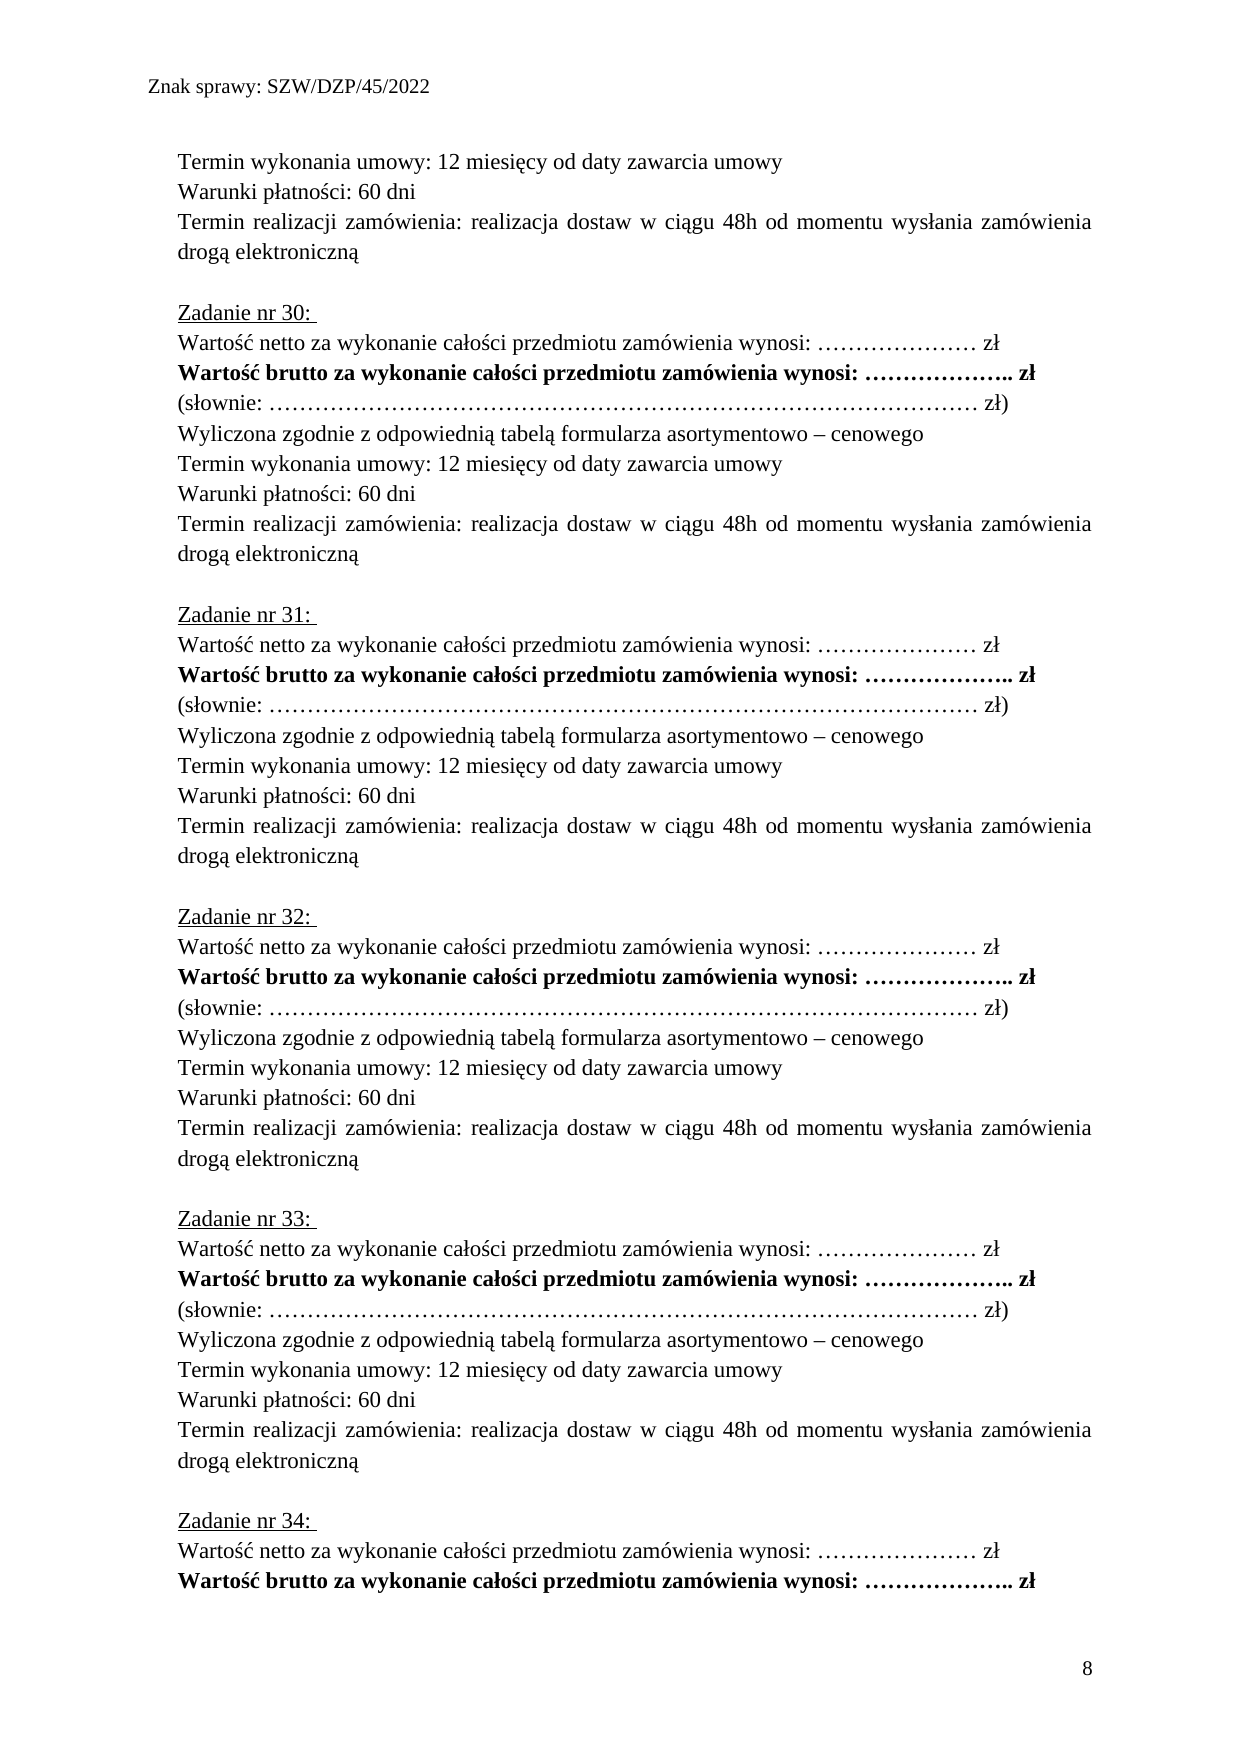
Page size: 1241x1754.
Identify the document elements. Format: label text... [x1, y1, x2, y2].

text Termin realizacji zamówienia: realizacja dostaw w ciągu 48h od momentu wysłania zamówienia drogą elektroniczną [177, 1114, 1092, 1171]
text Wyliczona zgodnie z odpowiednią tabelą formularza asortymentowo – cenowego [177, 419, 1092, 446]
text Warunki płatności: 60 dni [177, 782, 1092, 808]
text Termin realizacji zamówienia: realizacja dostaw w ciągu 48h od momentu wysłania zamówienia drogą elektroniczną [177, 1416, 1092, 1473]
text Wartość netto za wykonanie całości przedmiotu zamówienia wynosi: ………………… zł [177, 631, 1092, 657]
text Wyliczona zgodnie z odpowiednią tabelą formularza asortymentowo – cenowego [177, 1024, 1092, 1050]
text Wartość brutto za wykonanie całości przedmiotu zamówienia wynosi: ……………….. zł [177, 661, 1092, 688]
text (słownie: ………………………………………………………………………………… zł) [177, 1296, 1092, 1322]
text Zadanie nr 31: [177, 601, 1092, 627]
text Termin wykonania umowy: 12 miesięcy od daty zawarcia umowy [177, 148, 1092, 174]
text (słownie: ………………………………………………………………………………… zł) [177, 993, 1092, 1020]
text Termin realizacji zamówienia: realizacja dostaw w ciągu 48h od momentu wysłania zamówienia drogą elektroniczną [177, 812, 1092, 869]
text Warunki płatności: 60 dni [177, 480, 1092, 506]
text Termin realizacji zamówienia: realizacja dostaw w ciągu 48h od momentu wysłania zamówienia drogą elektroniczną [177, 510, 1092, 567]
text (słownie: ………………………………………………………………………………… zł) [177, 691, 1092, 718]
text Zadanie nr 30: [177, 299, 1092, 325]
text Zadanie nr 32: [177, 903, 1092, 929]
text Wartość netto za wykonanie całości przedmiotu zamówienia wynosi: ………………… zł [177, 1537, 1092, 1564]
text Wartość brutto za wykonanie całości przedmiotu zamówienia wynosi: ……………….. zł [177, 1265, 1092, 1292]
text Wyliczona zgodnie z odpowiednią tabelą formularza asortymentowo – cenowego [177, 722, 1092, 748]
text Termin wykonania umowy: 12 miesięcy od daty zawarcia umowy [177, 752, 1092, 778]
text Warunki płatności: 60 dni [177, 178, 1092, 204]
text Wyliczona zgodnie z odpowiednią tabelą formularza asortymentowo – cenowego [177, 1326, 1092, 1352]
text Wartość netto za wykonanie całości przedmiotu zamówienia wynosi: ………………… zł [177, 933, 1092, 959]
text Termin wykonania umowy: 12 miesięcy od daty zawarcia umowy [177, 1054, 1092, 1080]
text Termin wykonania umowy: 12 miesięcy od daty zawarcia umowy [177, 1356, 1092, 1382]
text Warunki płatności: 60 dni [177, 1084, 1092, 1111]
text Warunki płatności: 60 dni [177, 1386, 1092, 1413]
text (słownie: ………………………………………………………………………………… zł) [177, 389, 1092, 416]
text Wartość netto za wykonanie całości przedmiotu zamówienia wynosi: ………………… zł [177, 1235, 1092, 1262]
text Zadanie nr 33: [177, 1205, 1092, 1231]
text Termin realizacji zamówienia: realizacja dostaw w ciągu 48h od momentu wysłania zamówienia drogą elektroniczną [177, 208, 1092, 265]
text Wartość brutto za wykonanie całości przedmiotu zamówienia wynosi: ……………….. zł [177, 963, 1092, 990]
text Wartość netto za wykonanie całości przedmiotu zamówienia wynosi: ………………… zł [177, 329, 1092, 355]
text Wartość brutto za wykonanie całości przedmiotu zamówienia wynosi: ……………….. zł [177, 359, 1092, 386]
text Termin wykonania umowy: 12 miesięcy od daty zawarcia umowy [177, 450, 1092, 476]
text Zadanie nr 34: [177, 1507, 1092, 1533]
text Wartość brutto za wykonanie całości przedmiotu zamówienia wynosi: ……………….. zł [177, 1567, 1092, 1594]
